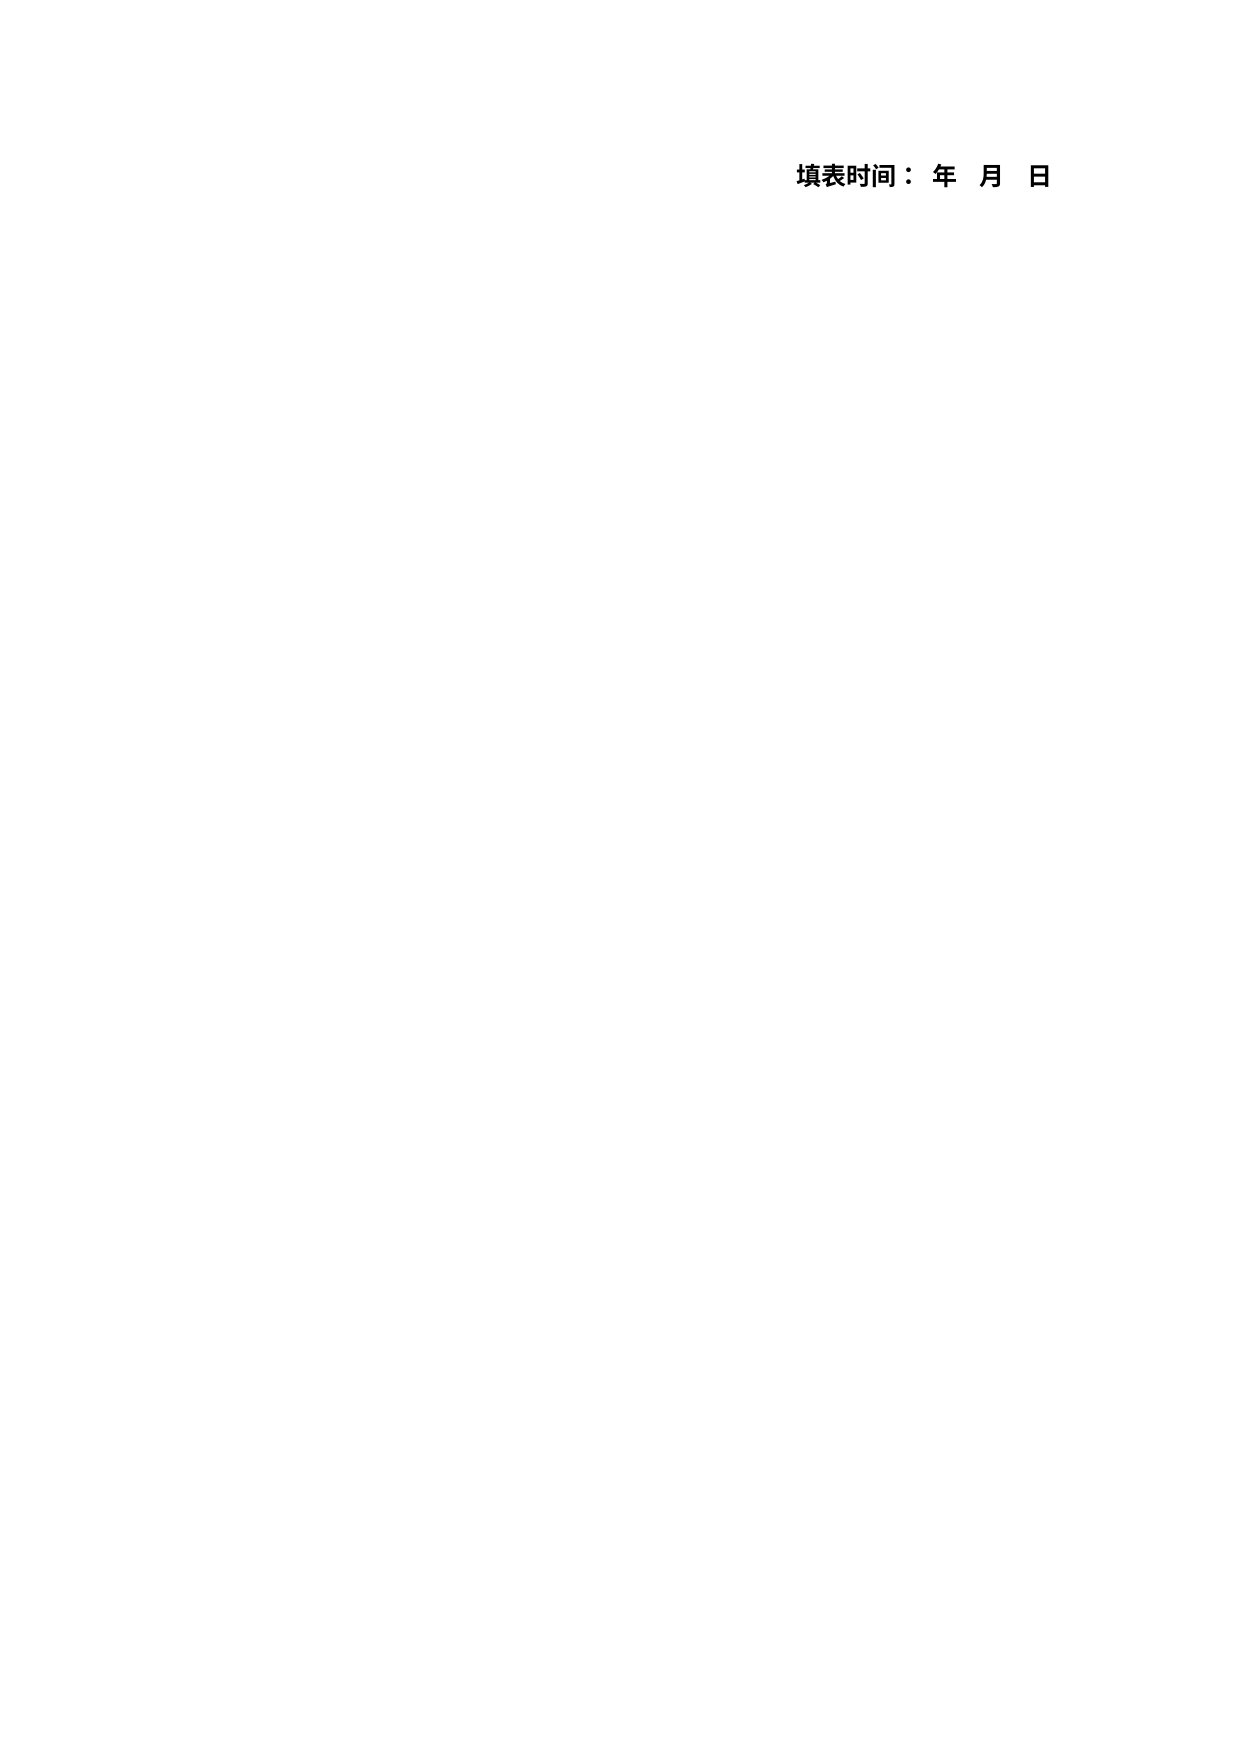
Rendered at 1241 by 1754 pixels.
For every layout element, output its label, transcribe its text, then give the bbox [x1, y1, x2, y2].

text 填表时间： 年 月 日 [188, 157, 1052, 193]
